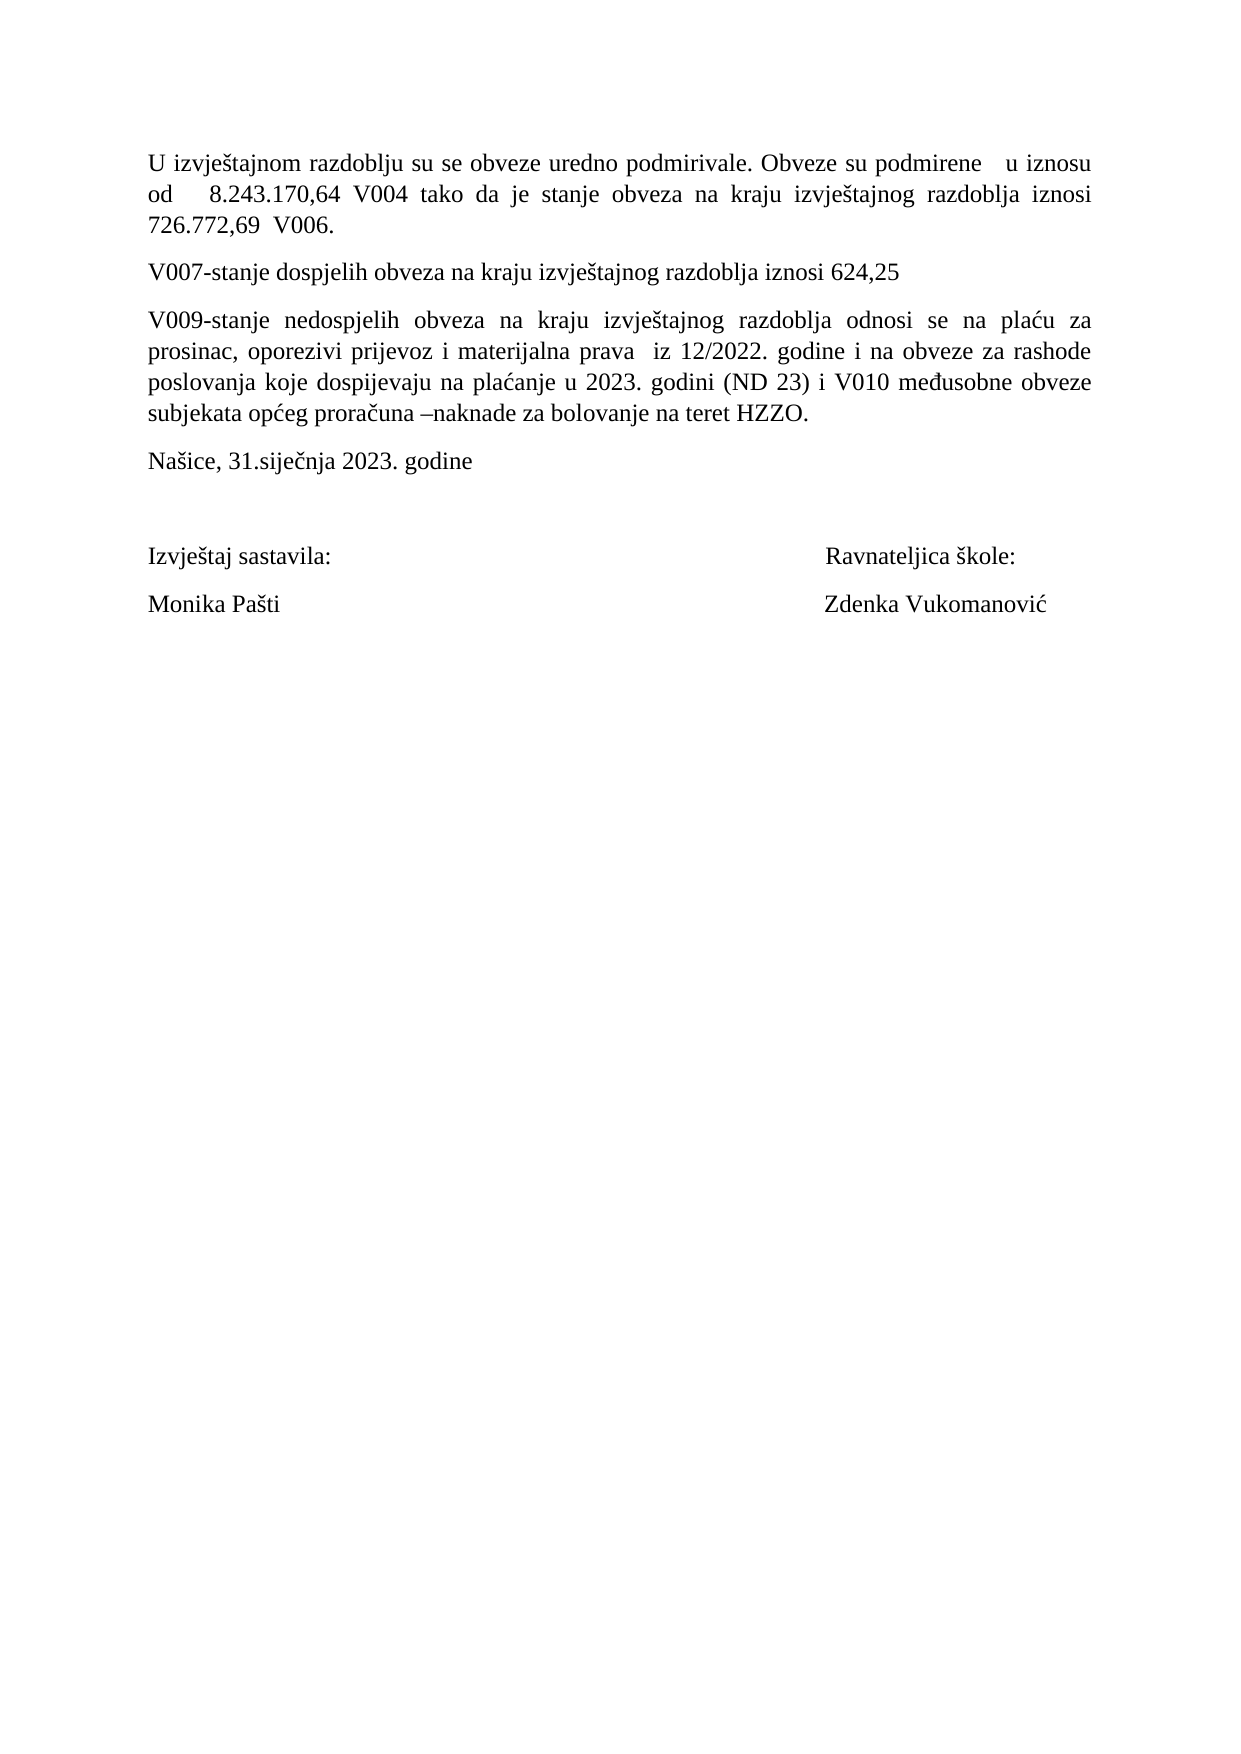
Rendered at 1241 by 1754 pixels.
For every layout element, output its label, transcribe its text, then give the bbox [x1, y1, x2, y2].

text U izvještajnom razdoblju su se obveze uredno podmirivale. Obveze su podmirene u iznosu od 8.243.170,64 V004 tako da je stanje obveza na kraju izvještajnog razdoblja iznosi 726.772,69 V006. [148, 148, 1093, 238]
text V007-stanje dospjelih obveza na kraju izvještajnog razdoblja iznosi 624,25 [148, 257, 1093, 286]
text Monika Pašti Zdenka Vukomanović [148, 589, 1093, 618]
text Našice, 31.siječnja 2023. godine [148, 446, 1093, 475]
text Izvještaj sastavila: Ravnateljica škole: [148, 541, 1093, 570]
text V009-stanje nedospjelih obveza na kraju izvještajnog razdoblja odnosi se na plaću za prosinac, oporezivi prijevoz i materijalna prava iz 12/2022. godine i na obveze za rashode poslovanja koje dospijevaju na plaćanje u 2023. godini (ND 23) i V010 međusobne obveze subjekata općeg proračuna –naknade za bolovanje na teret HZZO. [148, 305, 1093, 427]
